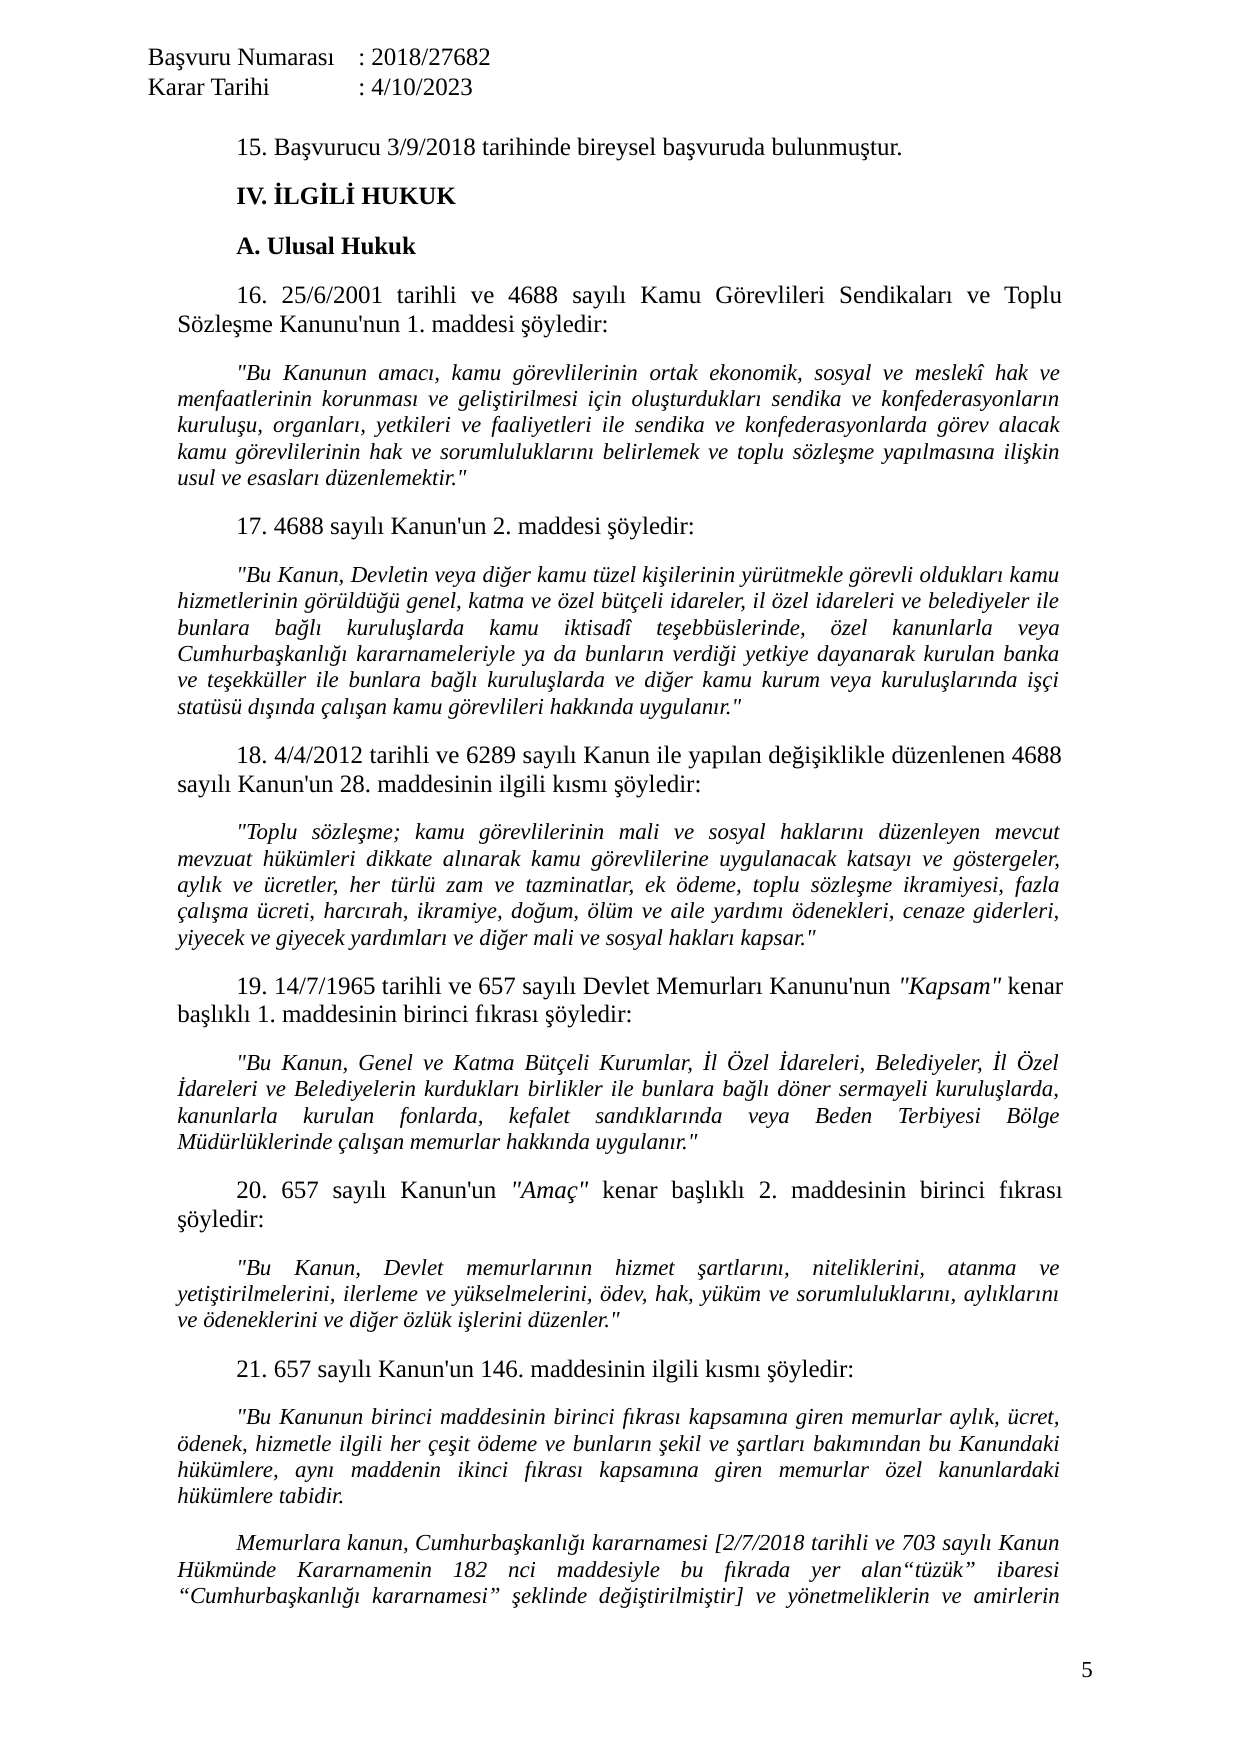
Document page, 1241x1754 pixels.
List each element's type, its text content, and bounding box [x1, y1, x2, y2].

text "Bu Kanunun amacı, kamu görevlilerinin ortak ekonomik, sosyal ve meslekî hak ve menfaatlerinin korunması ve geliştirilmesi için oluşturdukları sendika ve konfederasyonların kuruluşu, organları, yetkileri ve faaliyetleri ile sendika ve konfederasyonlarda görev alacak kamu görevlilerinin hak ve sorumluluklarını belirlemek ve toplu sözleşme yapılmasına ilişkin usul ve esasları düzenlemektir." [177, 359, 1063, 491]
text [177, 1529, 1063, 1608]
text "Bu Kanun, Devlet memurlarının hizmet şartlarını, niteliklerini, atanma ve yetiştirilmelerini, ilerleme ve yükselmelerini, ödev, hak, yüküm ve sorumluluklarını, aylıklarını ve ödeneklerini ve diğer özlük işlerini düzenler." [177, 1254, 1063, 1333]
text 15. Başvurucu 3/9/2018 tarihinde bireysel başvuruda bulunmuştur. [177, 132, 1063, 160]
text "Toplu sözleşme; kamu görevlilerinin mali ve sosyal haklarını düzenleyen mevcut mevzuat hükümleri dikkate alınarak kamu görevlilerine uygulanacak katsayı ve göstergeler, aylık ve ücretler, her türlü zam ve tazminatlar, ek ödeme, toplu sözleşme ikramiyesi, fazla çalışma ücreti, harcırah, ikramiye, doğum, ölüm ve aile yardımı ödenekleri, cenaze giderleri, yiyecek ve giyecek yardımları ve diğer mali ve sosyal hakları kapsar." [177, 818, 1063, 950]
text 17. 4688 sayılı Kanun'un 2. maddesi şöyledir: [177, 511, 1063, 540]
text "Bu Kanun, Devletin veya diğer kamu tüzel kişilerinin yürütmekle görevli oldukları kamu hizmetlerinin görüldüğü genel, katma ve özel bütçeli idareler, il özel idareleri ve belediyeler ile bunlara bağlı kuruluşlarda kamu iktisadî teşebbüslerinde, özel kanunlarla veya Cumhurbaşkanlığı kararnameleriyle ya da bunların verdiği yetkiye dayanarak kurulan banka ve teşekküller ile bunlara bağlı kuruluşlarda ve diğer kamu kurum veya kuruluşlarında işçi statüsü dışında çalışan kamu görevlileri hakkında uygulanır." [177, 561, 1063, 719]
text IV. İLGİLİ HUKUK [177, 181, 1063, 210]
text 18. 4/4/2012 tarihli ve 6289 sayılı Kanun ile yapılan değişiklikle düzenlenen 4688 sayılı Kanun'un 28. maddesinin ilgili kısmı şöyledir: [177, 740, 1063, 797]
text 20. 657 sayılı Kanun'un "Amaç" kenar başlıklı 2. maddesinin birinci fıkrası şöyledir: [177, 1175, 1063, 1233]
text 19. 14/7/1965 tarihli ve 657 sayılı Devlet Memurları Kanunu'nun "Kapsam" kenar başlıklı 1. maddesinin birinci fıkrası şöyledir: [177, 971, 1063, 1028]
text "Bu Kanunun birinci maddesinin birinci fıkrası kapsamına giren memurlar aylık, ücret, ödenek, hizmetle ilgili her çeşit ödeme ve bunların şekil ve şartları bakımından bu Kanundaki hükümlere, aynı maddenin ikinci fıkrası kapsamına giren memurlar özel kanunlardaki hükümlere tabidir. [177, 1403, 1063, 1509]
text "Bu Kanun, Genel ve Katma Bütçeli Kurumlar, İl Özel İdareleri, Belediyeler, İl Özel İdareleri ve Belediyelerin kurdukları birlikler ile bunlara bağlı döner sermayeli kuruluşlarda, kanunlarla kurulan fonlarda, kefalet sandıklarında veya Beden Terbiyesi Bölge Müdürlüklerinde çalışan memurlar hakkında uygulanır." [177, 1049, 1063, 1154]
text 16. 25/6/2001 tarihli ve 4688 sayılı Kamu Görevlileri Sendikaları ve Toplu Sözleşme Kanunu'nun 1. maddesi şöyledir: [177, 280, 1063, 338]
text 21. 657 sayılı Kanun'un 146. maddesinin ilgili kısmı şöyledir: [177, 1354, 1063, 1382]
text A. Ulusal Hukuk [177, 231, 1063, 259]
